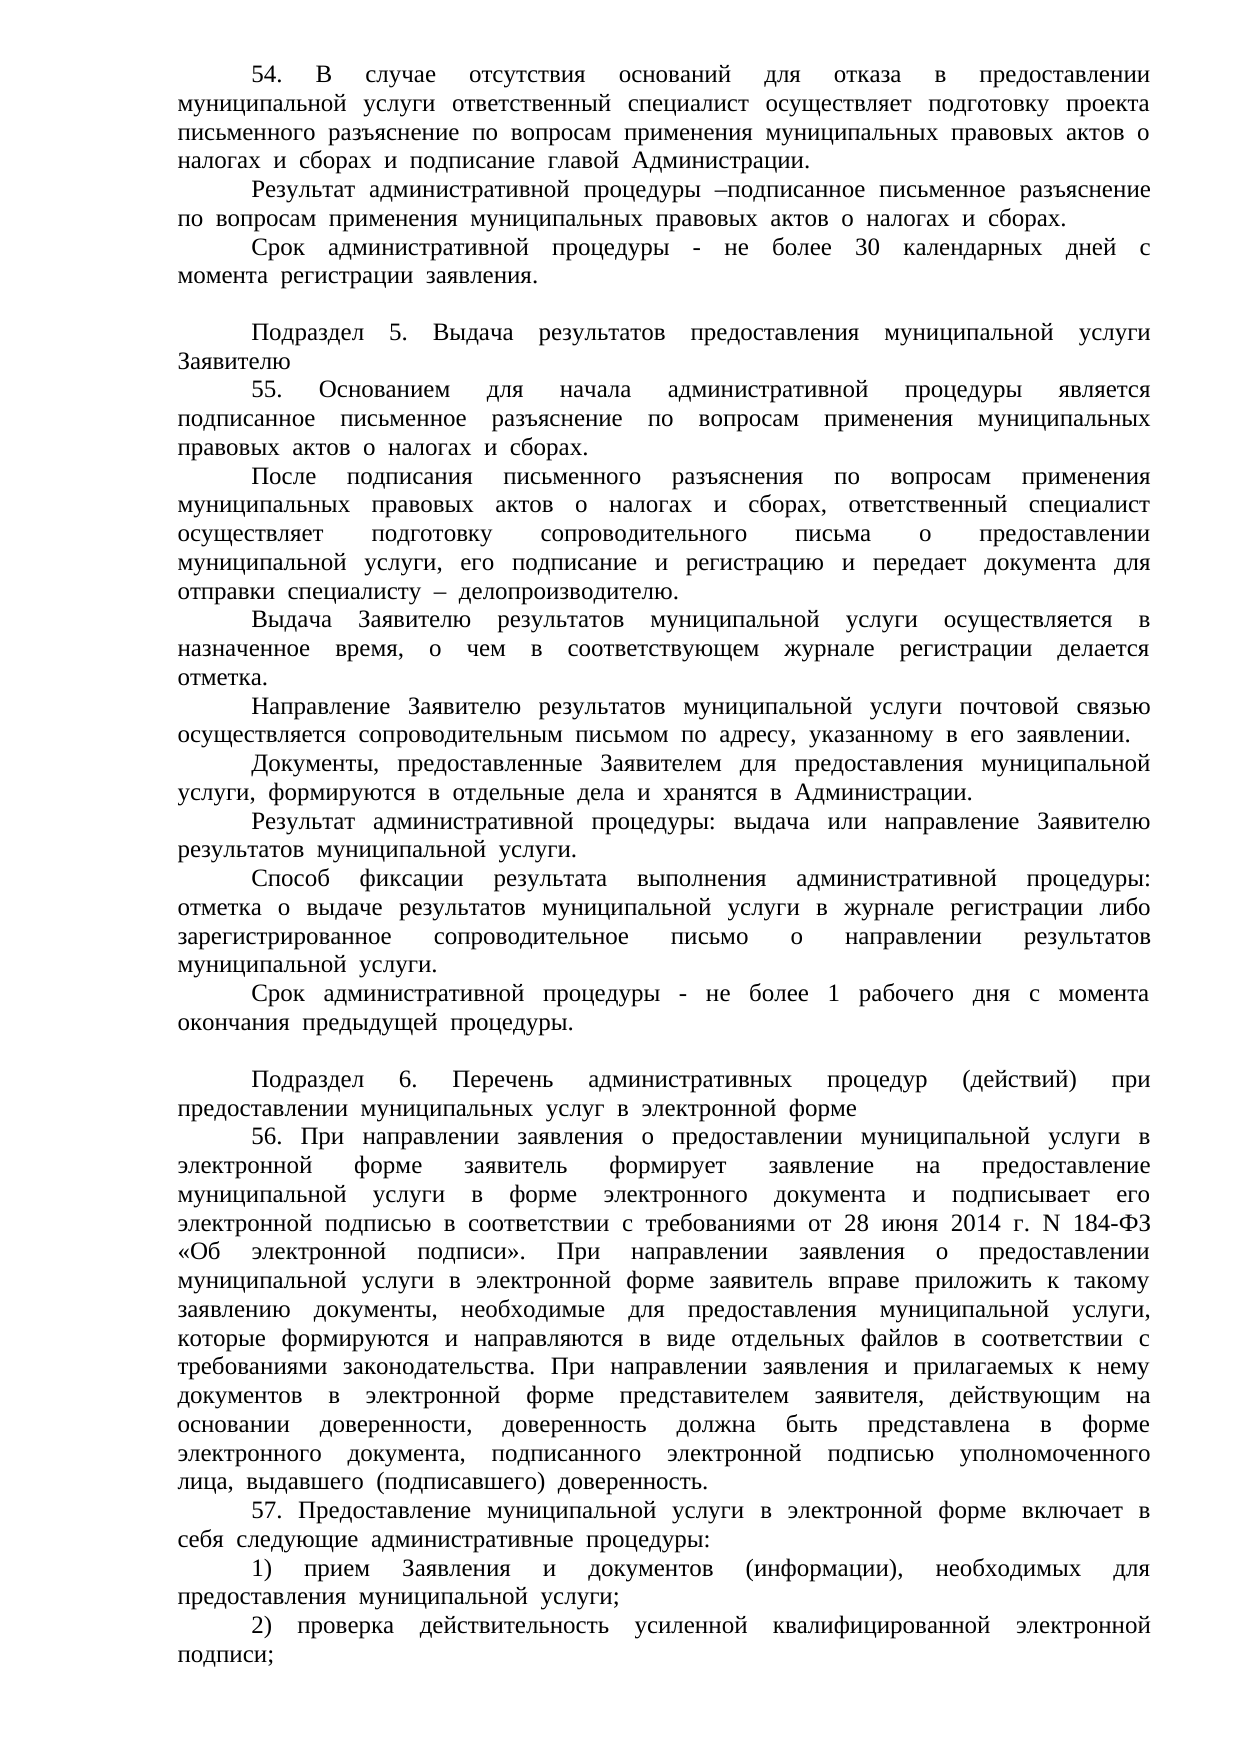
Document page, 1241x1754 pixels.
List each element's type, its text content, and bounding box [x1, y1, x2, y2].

text 54. В случае отсутствия оснований для отказа в предоставлении муниципальной услуги ответственный специалист осуществляет подготовку проекта письменного разъяснение по вопросам применения муниципальных правовых актов о налогах и сборах и подписание главой Администрации. [177, 59, 1152, 174]
text 56. При направлении заявления о предоставлении муниципальной услуги в электронной форме заявитель формирует заявление на предоставление муниципальной услуги в форме электронного документа и подписывает его электронной подписью в соответствии с требованиями от 28 июня 2014 г. N 184-ФЗ «Об электронной подписи». При направлении заявления о предоставлении муниципальной услуги в электронной форме заявитель вправе приложить к такому заявлению документы, необходимые для предоставления муниципальной услуги, которые формируются и направляются в виде отдельных файлов в соответствии с требованиями законодательства. При направлении заявления и прилагаемых к нему документов в электронной форме представителем заявителя, действующим на основании доверенности, доверенность должна быть представлена в форме электронного документа, подписанного электронной подписью уполномоченного лица, выдавшего (подписавшего) доверенность. [177, 1121, 1152, 1495]
text 57. Предоставление муниципальной услуги в электронной форме включает в себя следующие административные процедуры: [177, 1495, 1152, 1553]
text Результат административной процедуры –подписанное письменное разъяснение по вопросам применения муниципальных правовых актов о налогах и сборах. [177, 174, 1152, 232]
text Подраздел 5. Выдача результатов предоставления муниципальной услуги Заявителю [177, 317, 1152, 374]
text 55. Основанием для начала административной процедуры является подписанное письменное разъяснение по вопросам применения муниципальных правовых актов о налогах и сборах. [177, 374, 1152, 461]
text Документы, предоставленные Заявителем для предоставления муниципальной услуги, формируются в отдельные дела и хранятся в Администрации. [177, 748, 1152, 806]
text Результат административной процедуры: выдача или направление Заявителю результатов муниципальной услуги. [177, 806, 1152, 863]
text Срок административной процедуры - не более 1 рабочего дня с момента окончания предыдущей процедуры. [177, 978, 1152, 1036]
text 1) прием Заявления и документов (информации), необходимых для предоставления муниципальной услуги; [177, 1553, 1152, 1610]
text 2) проверка действительность усиленной квалифицированной электронной подписи; [177, 1610, 1152, 1668]
text Выдача Заявителю результатов муниципальной услуги осуществляется в назначенное время, о чем в соответствующем журнале регистрации делается отметка. [177, 604, 1152, 691]
text Срок административной процедуры - не более 30 календарных дней с момента регистрации заявления. [177, 232, 1152, 289]
text Способ фиксации результата выполнения административной процедуры: отметка о выдаче результатов муниципальной услуги в журнале регистрации либо зарегистрированное сопроводительное письмо о направлении результатов муниципальной услуги. [177, 863, 1152, 978]
text Направление Заявителю результатов муниципальной услуги почтовой связью осуществляется сопроводительным письмом по адресу, указанному в его заявлении. [177, 691, 1152, 748]
text Подраздел 6. Перечень административных процедур (действий) при предоставлении муниципальных услуг в электронной форме [177, 1064, 1152, 1121]
text После подписания письменного разъяснения по вопросам применения муниципальных правовых актов о налогах и сборах, ответственный специалист осуществляет подготовку сопроводительного письма о предоставлении муниципальной услуги, его подписание и регистрацию и передает документа для отправки специалисту – делопроизводителю. [177, 461, 1152, 604]
